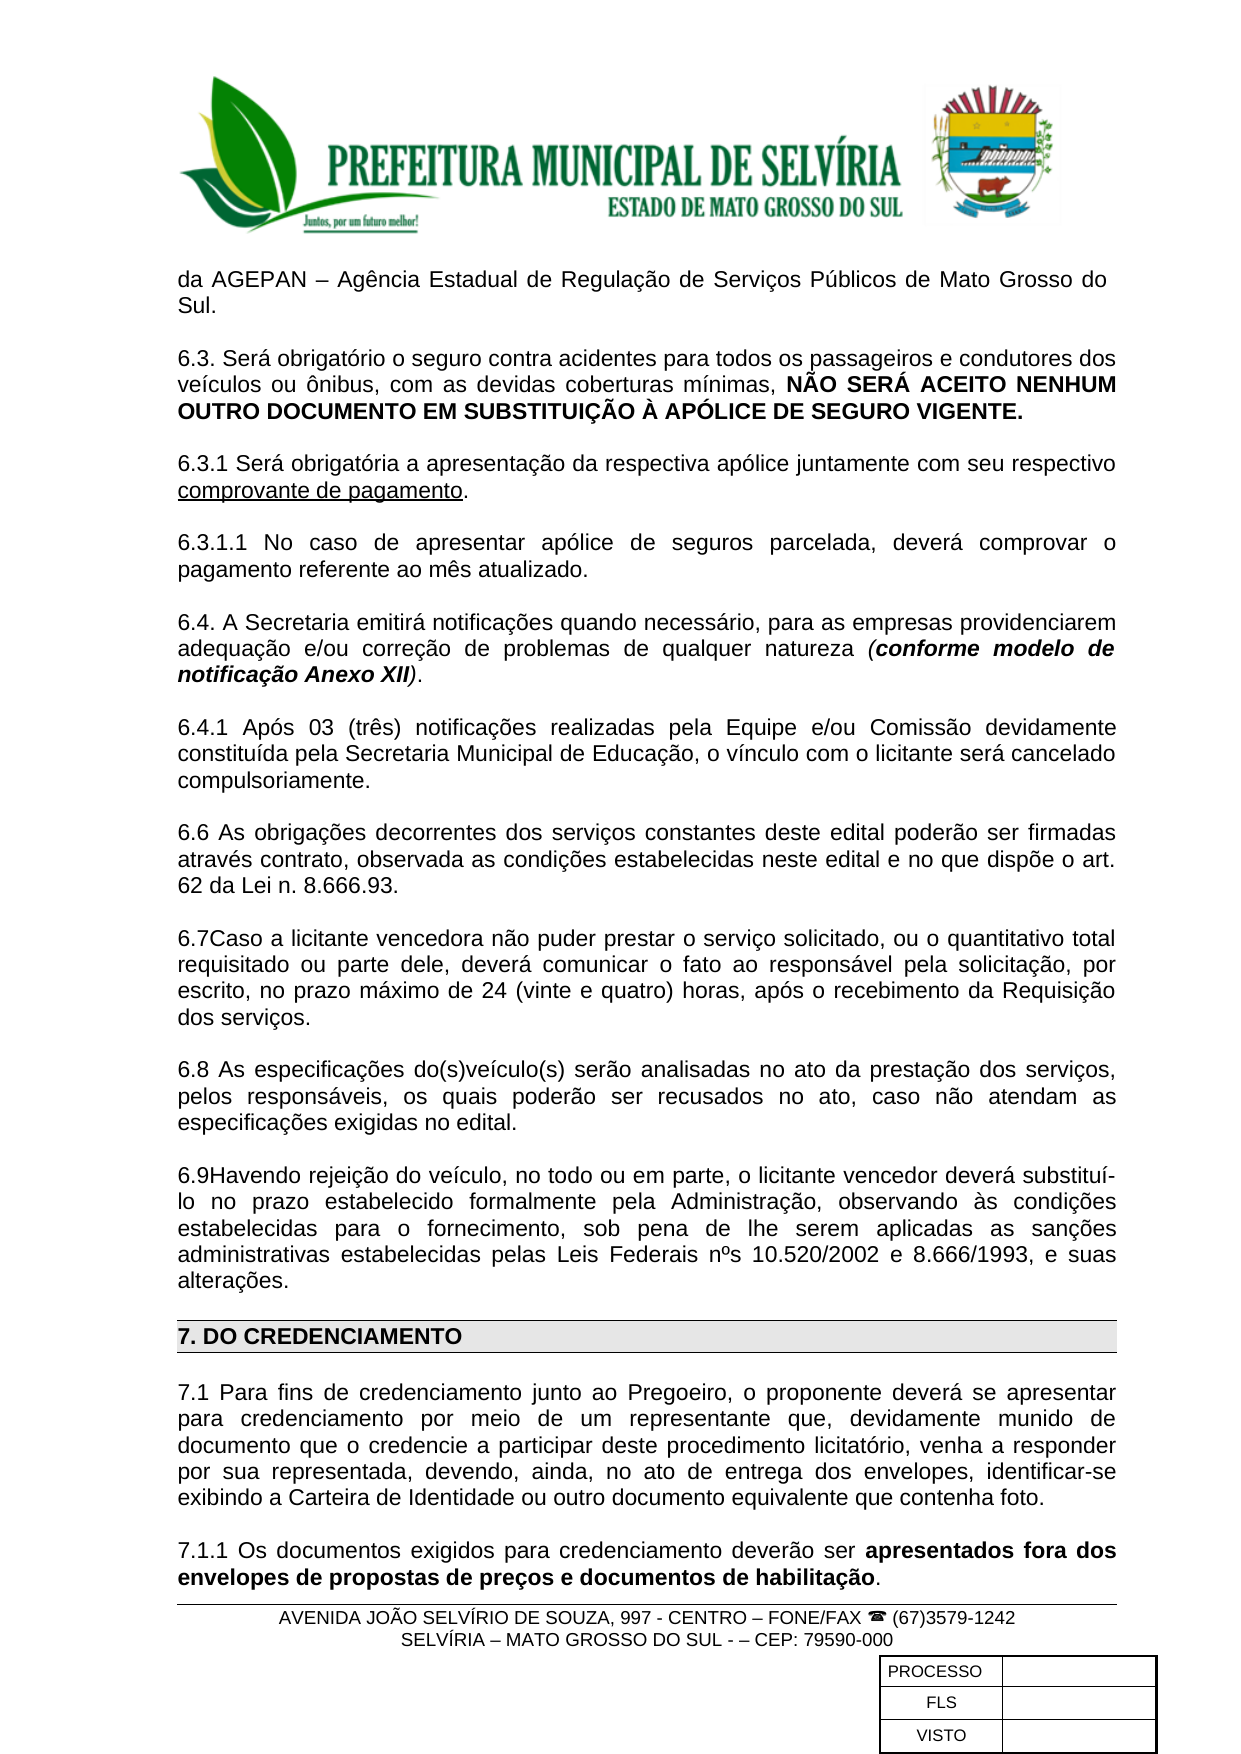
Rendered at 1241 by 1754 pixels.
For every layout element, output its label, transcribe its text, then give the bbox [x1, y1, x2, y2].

text 6.3.1.1 No caso de apresentar apólice de seguros parcelada, deverá comprovar o pagamento referente ao mês atualizado. [177, 529, 1117, 582]
picture [177, 75, 1078, 257]
text 6.3.1 Será obrigatória a apresentação da respectiva apólice juntamente com seu respectivo comprovante de pagamento. [177, 450, 1117, 503]
text 6.7Caso a licitante vencedora não puder prestar o serviço solicitado, ou o quantitativo total requisitado ou parte dele, deverá comunicar o fato ao responsável pela solicitação, por escrito, no prazo máximo de 24 (vinte e quatro) horas, após o recebimento da Requisição dos serviços. [177, 925, 1117, 1030]
text 6.8 As especificações do(s)veículo(s) serão analisadas no ato da prestação dos serviços, pelos responsáveis, os quais poderão ser recusados no ato, caso não atendam as especificações exigidas no edital. [177, 1056, 1117, 1136]
text 6.3. Será obrigatório o seguro contra acidentes para todos os passageiros e condutores dos veículos ou ônibus, com as devidas coberturas mínimas, NÃO SERÁ ACEITO NENHUM OUTRO DOCUMENTO EM SUBSTITUIÇÃO À APÓLICE DE SEGURO VIGENTE. [177, 345, 1117, 424]
text 6.9Havendo rejeição do veículo, no todo ou em parte, o licitante vencedor deverá substituí-lo no prazo estabelecido formalmente pela Administração, observando às condições estabelecidas para o fornecimento, sob pena de lhe serem aplicadas as sanções administrativas estabelecidas pelas Leis Federais nºs 10.520/2002 e 8.666/1993, e suas alterações. [177, 1162, 1117, 1294]
text 7.1.1 Os documentos exigidos para credenciamento deverão ser apresentados fora dos envelopes de propostas de preços e documentos de habilitação. [177, 1537, 1117, 1590]
text 6.4. A Secretaria emitirá notificações quando necessário, para as empresas providenciarem adequação e/ou correção de problemas de qualquer natureza (conforme modelo de notificação Anexo XII). [177, 608, 1117, 687]
text 6.4.1 Após 03 (três) notificações realizadas pela Equipe e/ou Comissão devidamente constituída pela Secretaria Municipal de Educação, o vínculo com o licitante será cancelado compulsoriamente. [177, 714, 1117, 793]
text 6.6 As obrigações decorrentes dos serviços constantes deste edital poderão ser firmadas através contrato, observada as condições estabelecidas neste edital e no que dispõe o art. 62 da Lei n. 8.666.93. [177, 819, 1117, 898]
text 7. DO CREDENCIAMENTO [177, 1321, 1117, 1352]
text 7.1 Para fins de credenciamento junto ao Pregoeiro, o proponente deverá se apresentar para credenciamento por meio de um representante que, devidamente munido de documento que o credencie a participar deste procedimento licitatório, venha a responder por sua representada, devendo, ainda, no ato de entrega dos envelopes, identificar-se exibindo a Carteira de Identidade ou outro documento equivalente que contenha foto. [177, 1379, 1117, 1511]
